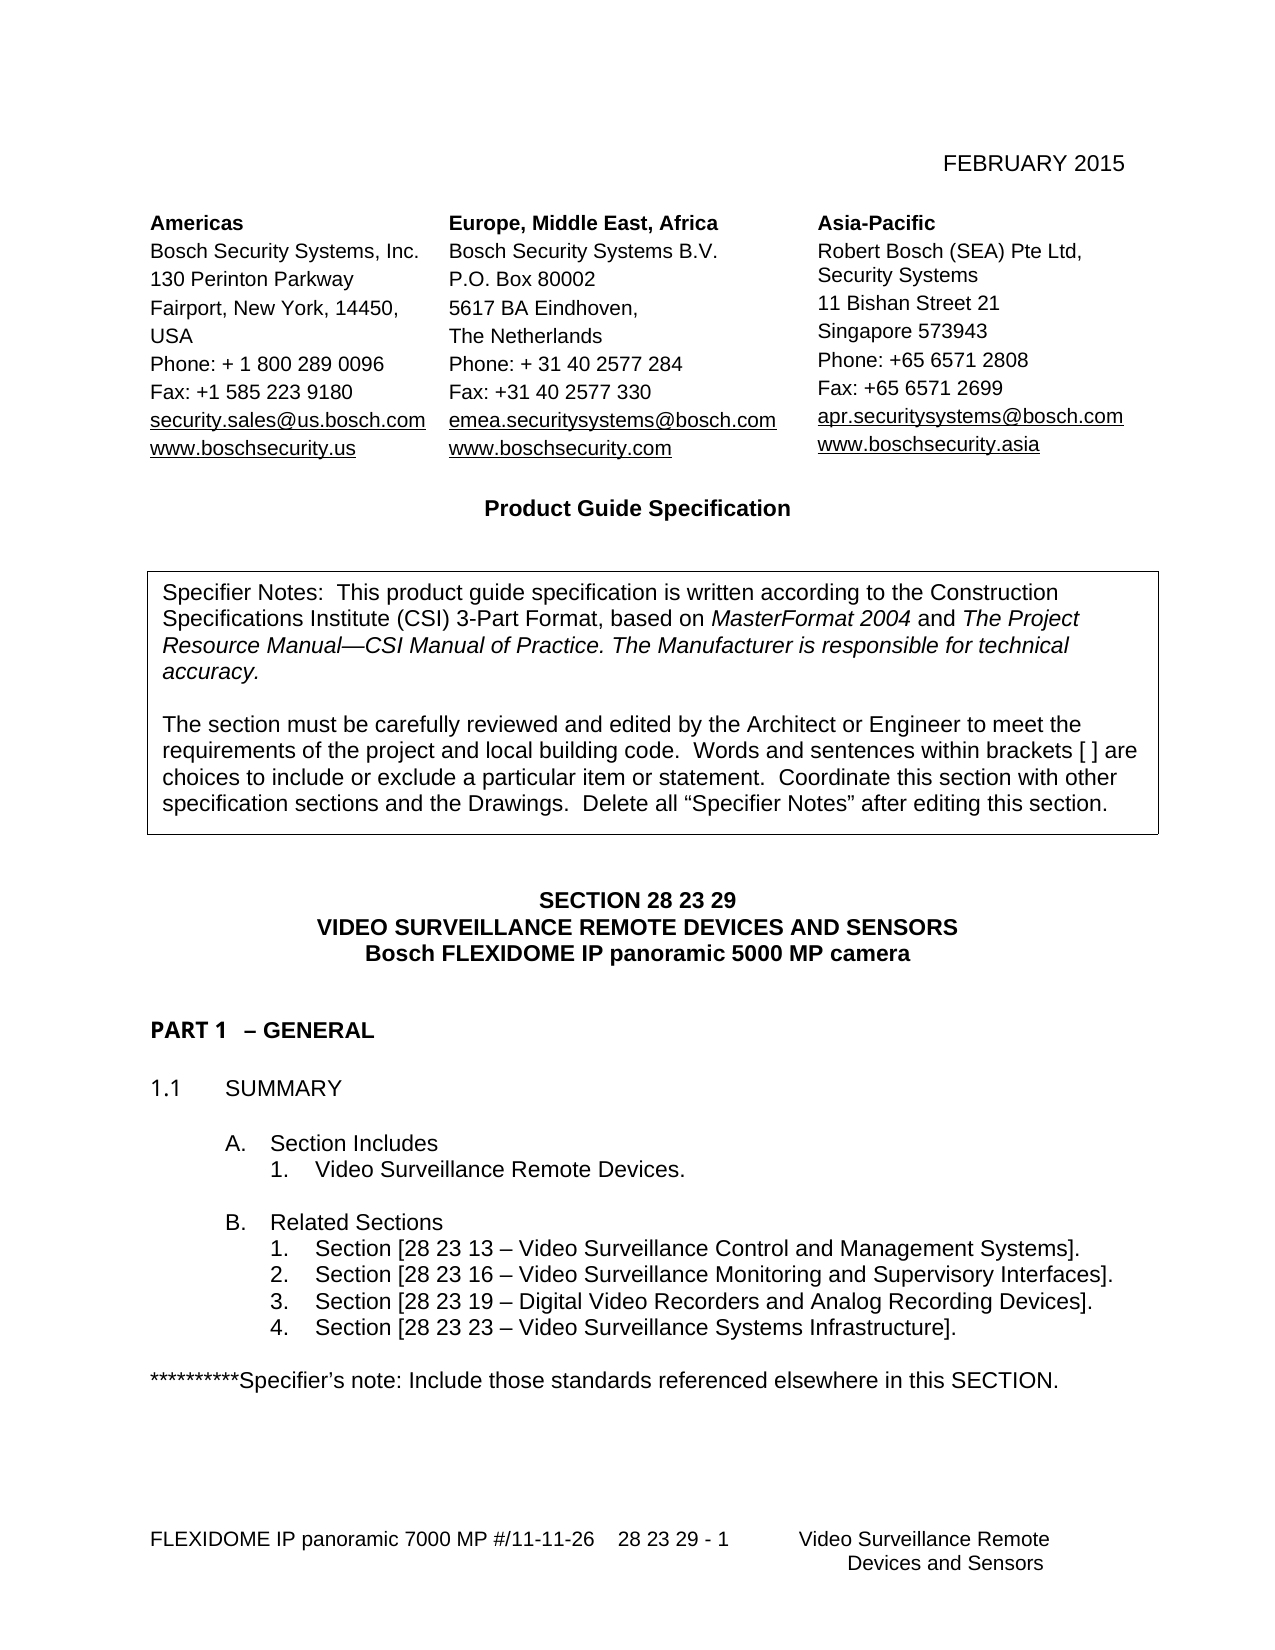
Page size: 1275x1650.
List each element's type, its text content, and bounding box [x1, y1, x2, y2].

text SECTION 28 23 29 [150, 887, 1125, 914]
list – GENERAL [150, 1014, 1125, 1046]
list Section Includes [225, 1129, 1125, 1156]
table_header Americas Bosch Security Systems, Inc. 130 Perinton Parkway Fairport, New York, 14450, USA Phone: + 1 800 289 0096 Fax: +1 585 223 9180 security.sales@us.bosch.com www.boschsecurity.us [139, 211, 437, 464]
list Related Sections [225, 1208, 1125, 1235]
text **********Specifier’s note: Include those standards referenced elsewhere in this SECTION. [150, 1367, 1125, 1393]
list Section [28 23 13 – Video Surveillance Control and Management Systems]. [270, 1235, 1125, 1261]
list Section [28 23 19 – Digital Video Recorders and Analog Recording Devices]. [270, 1288, 1125, 1314]
list Video Surveillance Remote Devices. [270, 1156, 1125, 1182]
table_header Europe, Middle East, Africa Bosch Security Systems B.V. P.O. Box 80002 5617 BA Eindhoven, The Netherlands Phone: + 31 40 2577 284 Fax: +31 40 2577 330 emea.securitysystems@bosch.com www.boschsecurity.com [437, 211, 806, 464]
text Bosch FLEXIDOME IP panoramic 5000 MP camera [150, 940, 1125, 966]
table_header Asia-Pacific Robert Bosch (SEA) Pte Ltd, Security Systems 11 Bishan Street 21 Singapore 573943 Phone: +65 6571 2808 Fax: +65 6571 2699 apr.securitysystems@bosch.com www.boschsecurity.asia [806, 211, 1144, 464]
text Product Guide Specification [150, 495, 1125, 521]
list SUMMARY [150, 1072, 1125, 1103]
text FEBRUARY 2015 [150, 150, 1125, 176]
list Section [28 23 16 – Video Surveillance Monitoring and Supervisory Interfaces]. [270, 1261, 1125, 1288]
list Section [28 23 23 – Video Surveillance Systems Infrastructure]. [270, 1314, 1125, 1340]
text VIDEO SURVEILLANCE REMOTE DEVICES AND SENSORS [150, 914, 1125, 940]
